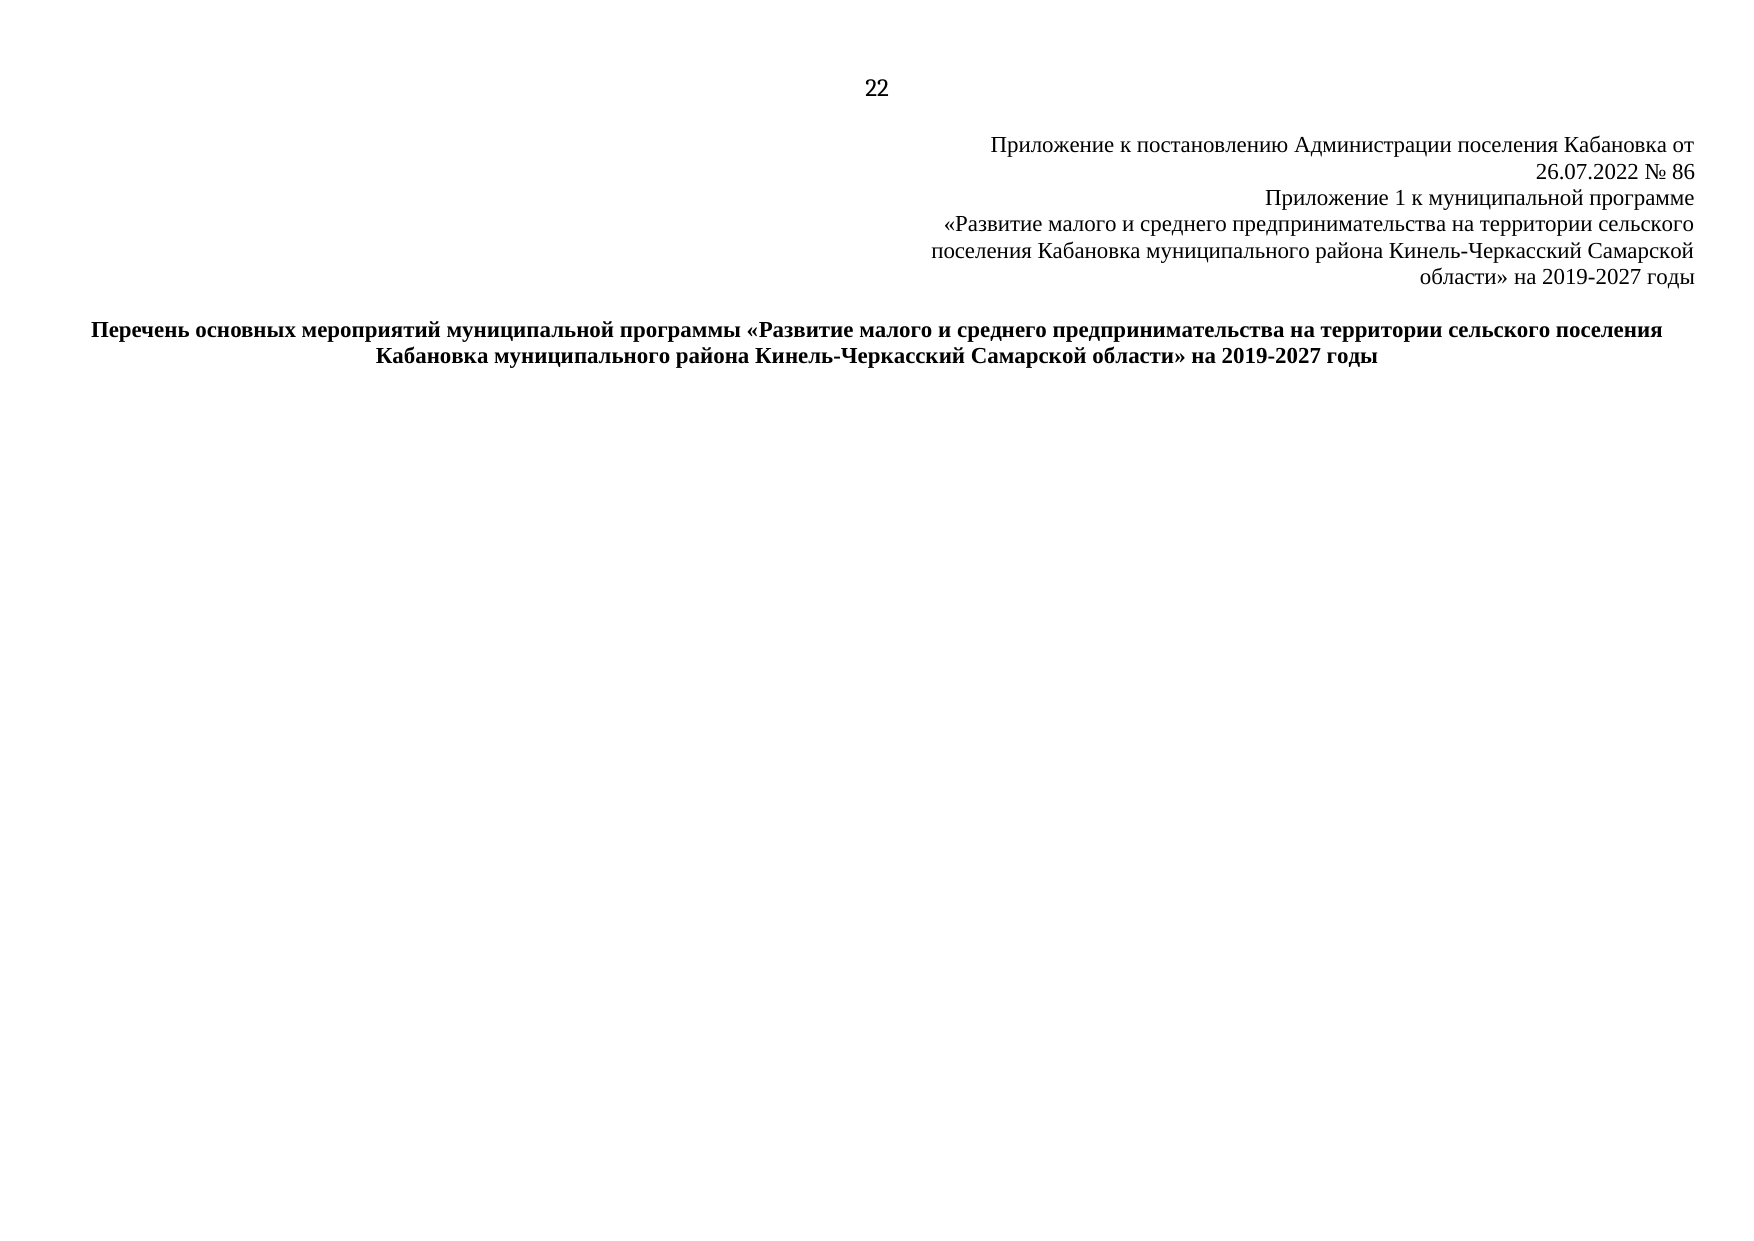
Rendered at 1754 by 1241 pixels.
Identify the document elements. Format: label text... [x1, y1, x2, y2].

text Приложение 1 к муниципальной программе [901, 184, 1695, 210]
text «Развитие малого и среднего предпринимательства на территории сельского поселения Кабановка муниципального района Кинель-Черкасский Самарской области» на 2019-2027 годы [901, 210, 1695, 289]
text Перечень основных мероприятий муниципальной программы «Развитие малого и среднего предпринимательства на территории сельского поселения Кабановка муниципального района Кинель-Черкасский Самарской области» на 2019-2027 годы [59, 316, 1695, 368]
text Приложение к постановлению Администрации поселения Кабановка от 26.07.2022 № 86 [916, 131, 1695, 184]
